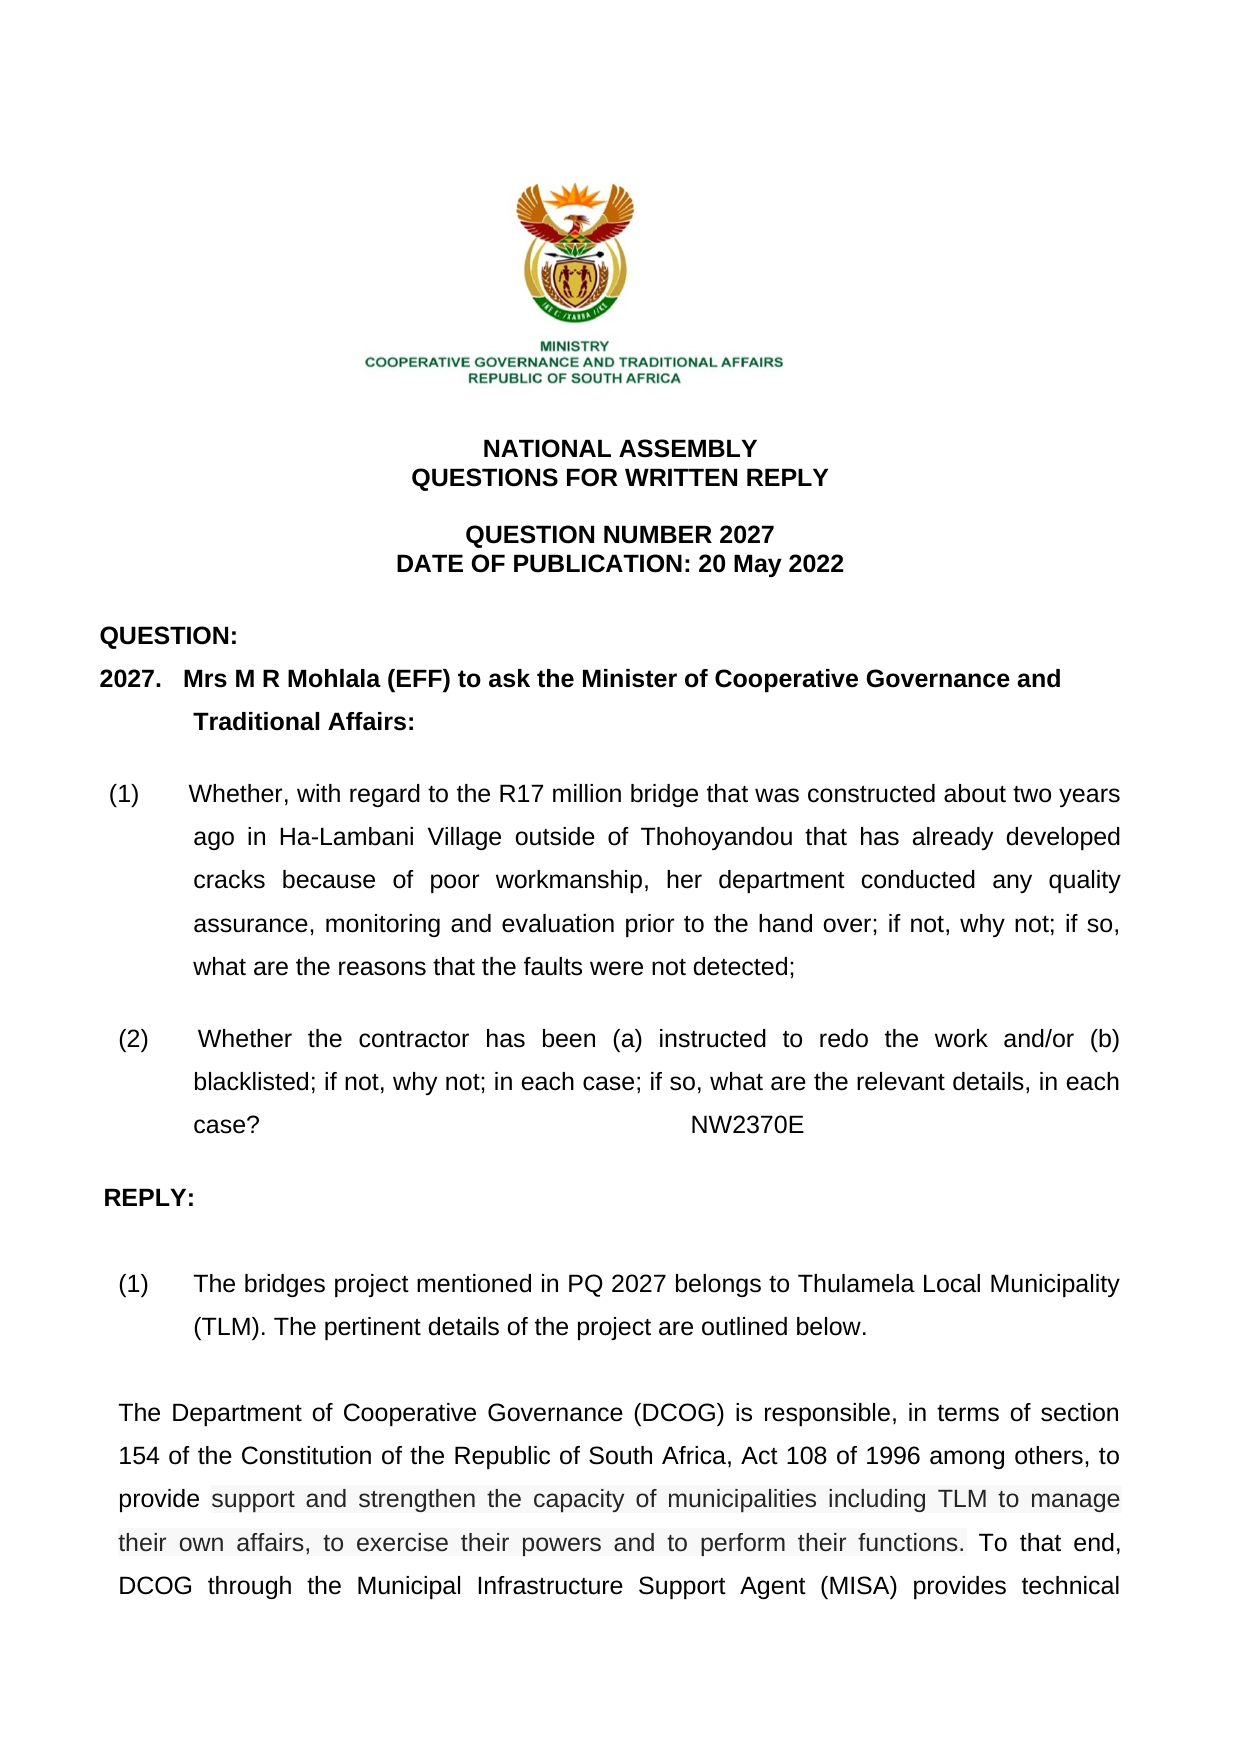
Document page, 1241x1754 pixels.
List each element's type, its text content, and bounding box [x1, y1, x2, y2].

text (1) Whether, with regard to the R17 million bridge that was constructed about two years ago in Ha-Lambani Village outside of Thohoyandou that has already developed cracks because of poor workmanship, her department conducted any quality assurance, monitoring and evaluation prior to the hand over; if not, why not; if so, what are the reasons that the faults were not detected; [109, 779, 1122, 981]
list The bridges project mentioned in PQ 2027 belongs to Thulamela Local Municipality (TLM). The pertinent details of the project are outlined below. [118, 1269, 1122, 1341]
text QUESTION NUMBER 2027 [118, 520, 1122, 549]
text DATE OF PUBLICATION: 20 May 2022 [118, 549, 1122, 578]
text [118, 1398, 1122, 1599]
text QUESTION: [99, 621, 1122, 649]
text QUESTIONS FOR WRITTEN REPLY [118, 463, 1122, 491]
text 2027. Mrs M R Mohlala (EFF) to ask the Minister of Cooperative Governance and Traditional Affairs: [99, 664, 1122, 736]
text REPLY: [103, 1183, 1122, 1211]
text (2) Whether the contractor has been (a) instructed to redo the work and/or (b) blacklisted; if not, why not; in each case; if so, what are the relevant details, in each case? NW2370E [118, 1024, 1122, 1139]
text NATIONAL ASSEMBLY [118, 434, 1122, 463]
picture [352, 169, 798, 406]
